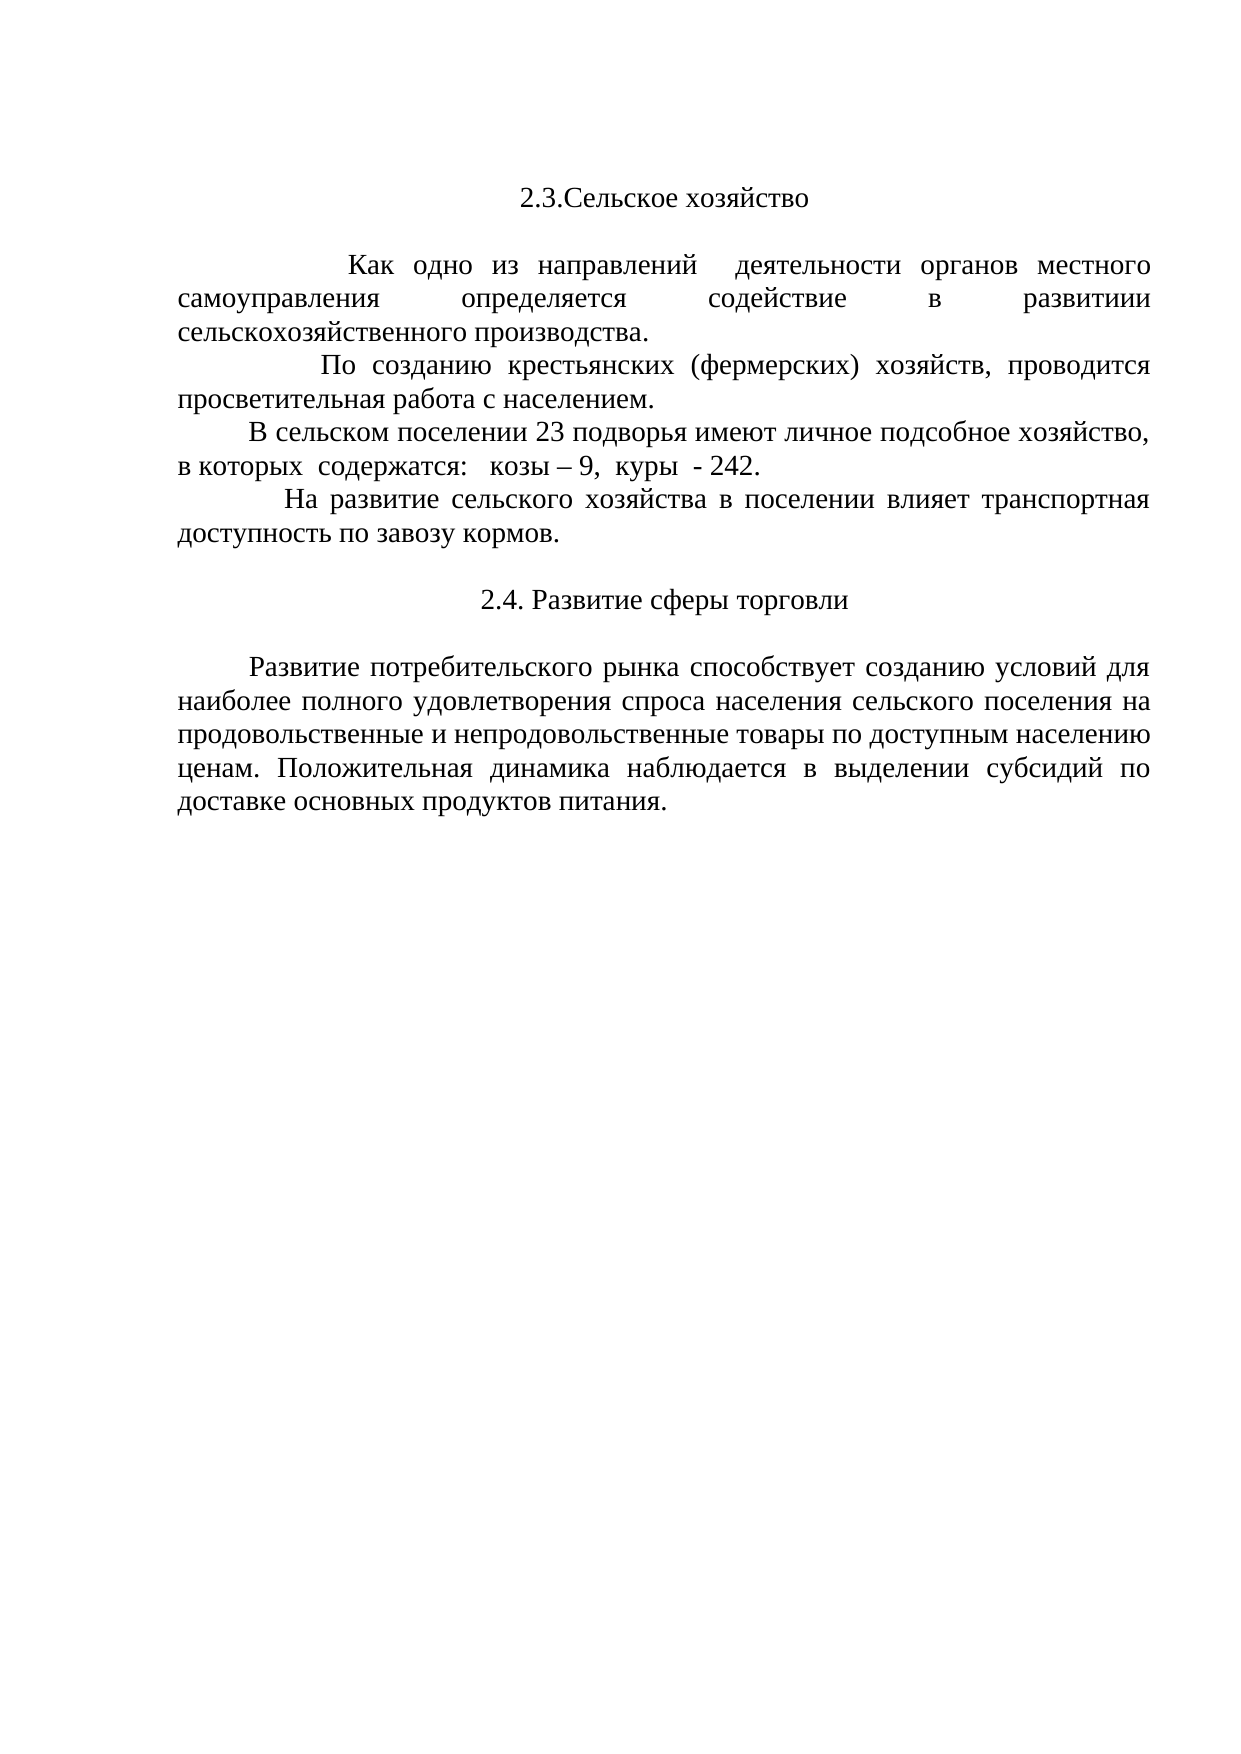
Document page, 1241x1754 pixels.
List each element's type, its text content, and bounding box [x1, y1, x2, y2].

text 2.3.Сельское хозяйство [177, 180, 1152, 213]
text 2.4. Развитие сферы торговли [177, 582, 1152, 616]
text По созданию крестьянских (фермерских) хозяйств, проводится просветительная работа с населением. [177, 347, 1152, 414]
text Развитие потребительского рынка способствует созданию условий для наиболее полного удовлетворения спроса населения сельского поселения на продовольственные и непродовольственные товары по доступным населению ценам. Положительная динамика наблюдается в выделении субсидий по доставке основных продуктов питания. [177, 649, 1152, 817]
text В сельском поселении 23 подворья имеют личное подсобное хозяйство, в которых содержатся: козы – 9, куры - 242. [177, 414, 1152, 482]
text На развитие сельского хозяйства в поселении влияет транспортная доступность по завозу кормов. [177, 482, 1152, 549]
text Как одно из направлений деятельности органов местного самоуправления определяется содействие в развитиии сельскохозяйственного производства. [177, 247, 1152, 347]
